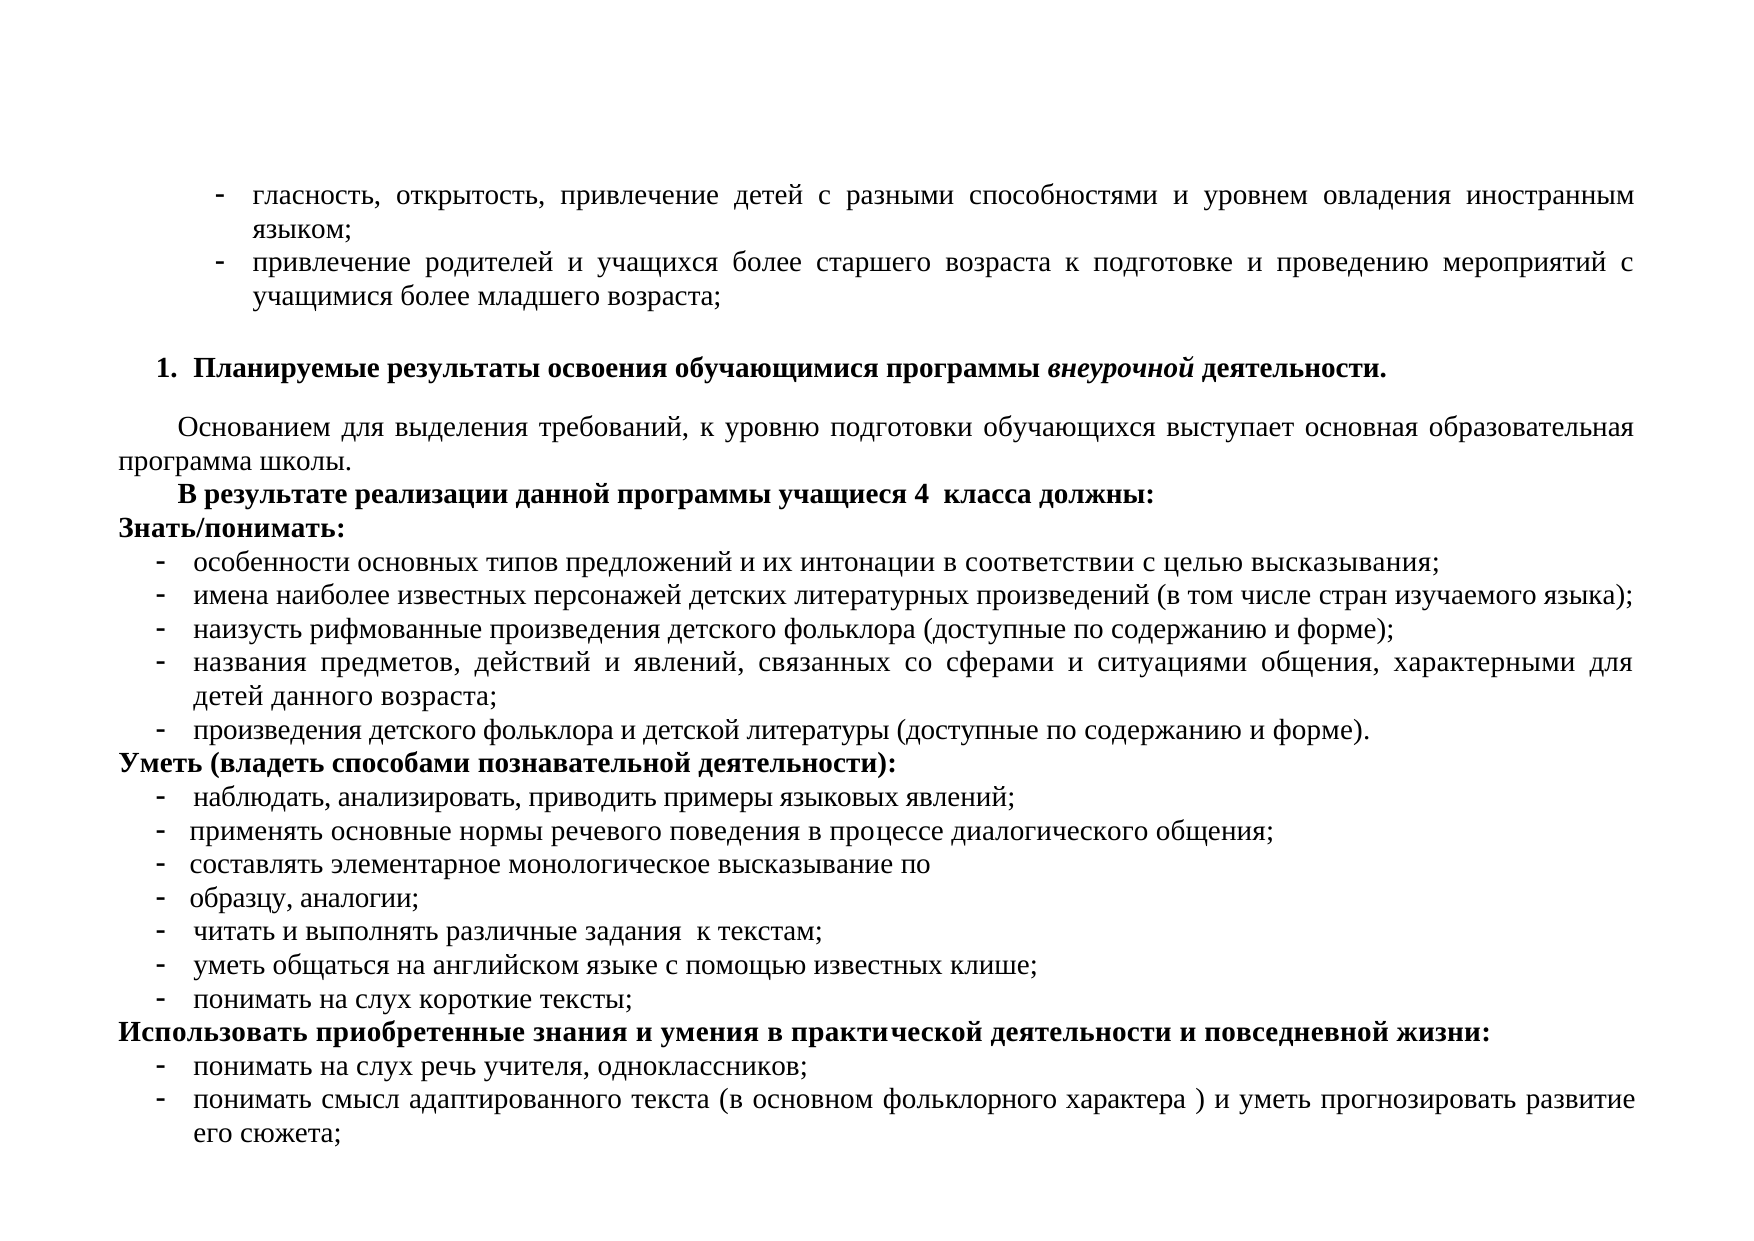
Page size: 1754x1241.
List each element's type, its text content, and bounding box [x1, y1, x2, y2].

list уметь общаться на английском языке с помощью известных клише; [156, 947, 1636, 981]
list В результате реализации данной программы учащиеся 4 класса должны: [118, 477, 1636, 510]
text Уметь (владеть способами познавательной деятельности): [118, 745, 1636, 779]
list имена наиболее известных персонажей детских литературных произведений (в том числе стран изучаемого языка); [156, 577, 1636, 611]
list составлять элементарное монологическое высказывание по [156, 846, 1636, 880]
list произведения детского фольклора и детской литературы (доступные по содержанию и форме). [156, 712, 1636, 745]
list гласность, открытость, привлечение детей с разными способностями и уровнем овладения иностранным языком; [215, 177, 1636, 244]
list образцу, аналогии; [156, 880, 1636, 913]
list понимать на слух короткие тексты; [156, 981, 1636, 1014]
list Основанием для выделения требований, к уровню подготовки обучающихся выступает основная образовательная программа школы. [118, 409, 1636, 477]
list понимать смысл адаптированного текста (в основном фольклорного характера ) и уметь прогнозировать развитие его сюжета; [156, 1082, 1636, 1149]
text Знать/понимать: [118, 510, 1366, 544]
list понимать на слух речь учителя, одноклассников; [156, 1048, 1636, 1082]
list применять основные нормы речевого поведения в процессе диалогического общения; [156, 813, 1636, 846]
list особенности основных типов предложений и их интонации в соответствии с целью высказывания; [156, 544, 1636, 577]
list наблюдать, анализировать, приводить примеры языковых явлений; [156, 779, 1636, 813]
text Использовать приобретенные знания и умения в практической деятельности и повседневной жизни: [118, 1014, 1636, 1048]
list Планируемые результаты освоения обучающимися программы внеурочной деятельности. [156, 350, 1636, 384]
list читать и выполнять различные задания к текстам; [156, 913, 1636, 947]
list названия предметов, действий и явлений, связанных со сферами и ситуациями общения, характерными для детей данного возраста; [156, 644, 1636, 712]
list привлечение родителей и учащихся более старшего возраста к подготовке и проведению мероприятий с учащимися более младшего возраста; [215, 244, 1636, 312]
list наизусть рифмованные произведения детского фольклора (доступные по содержанию и форме); [156, 611, 1636, 644]
